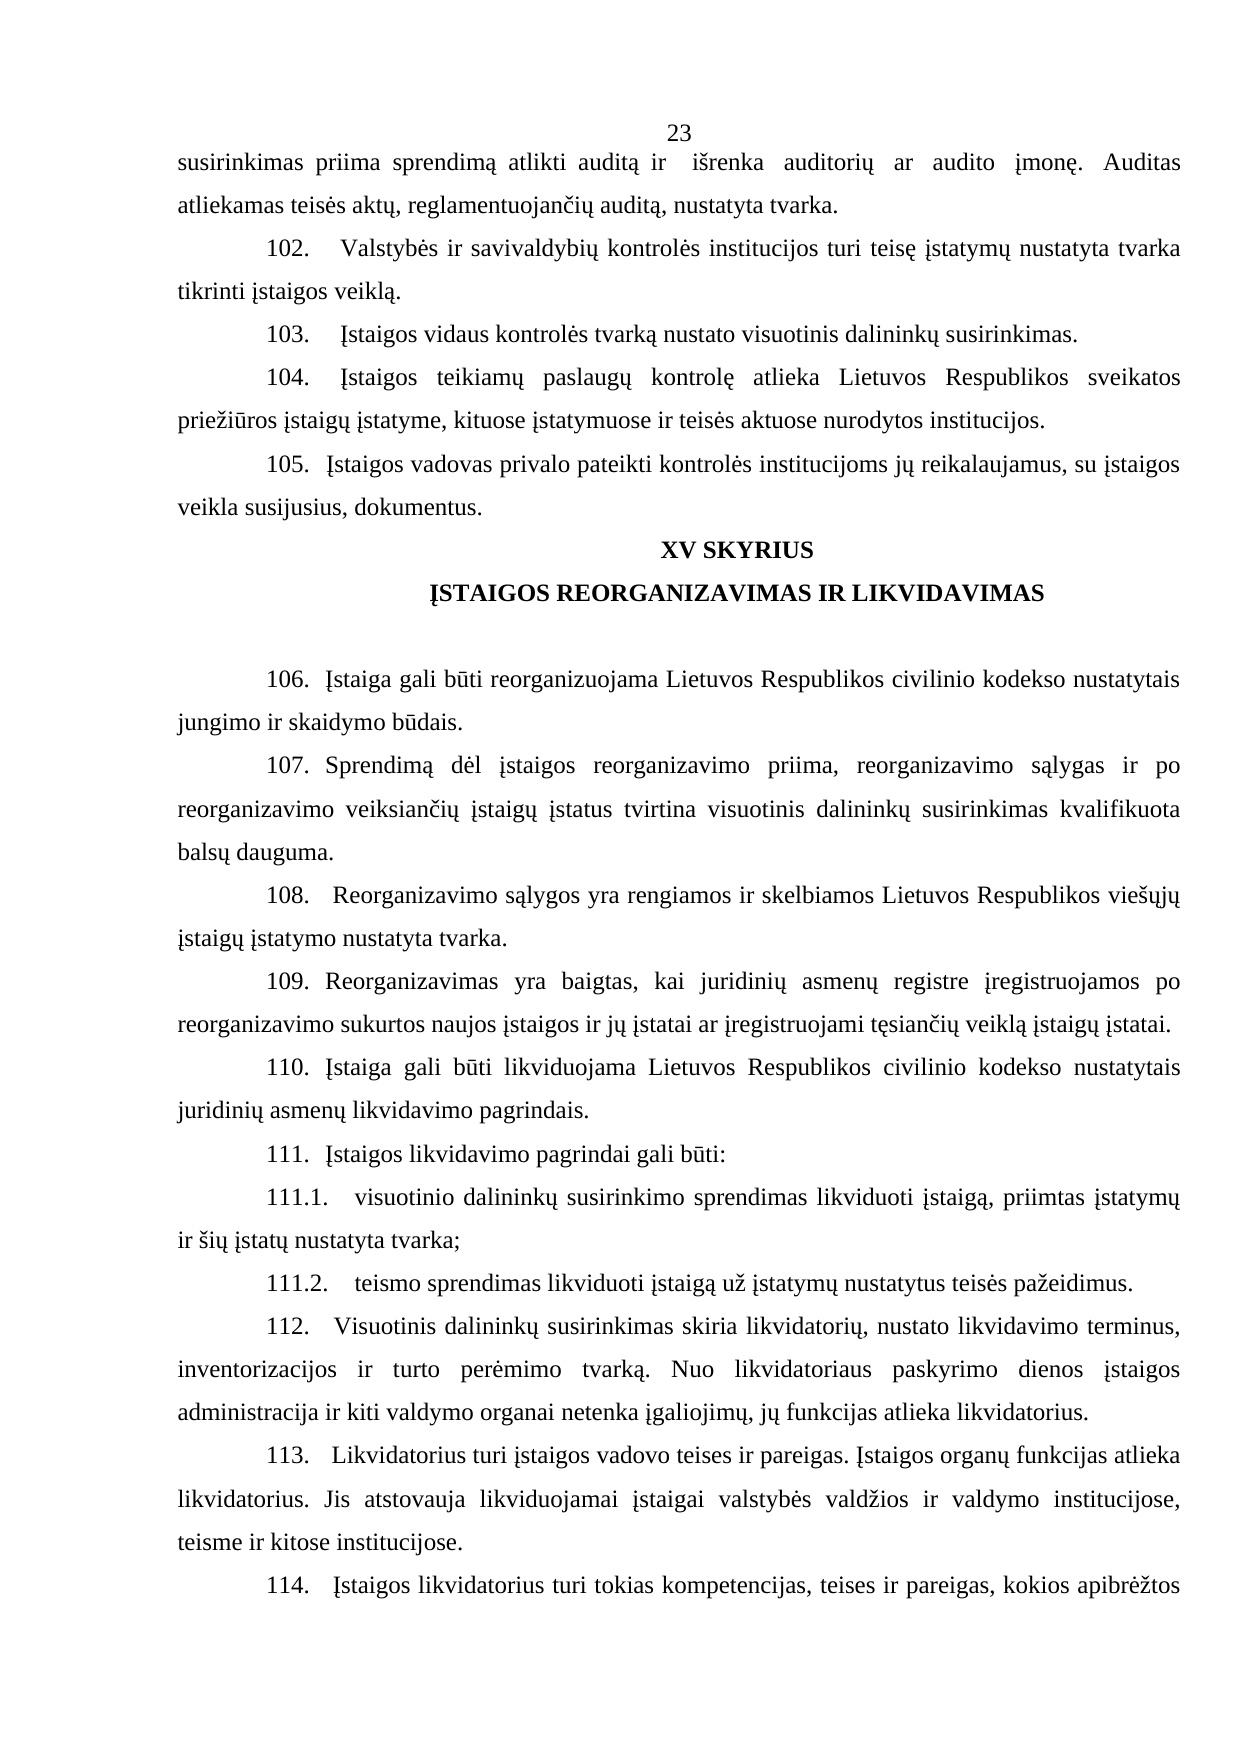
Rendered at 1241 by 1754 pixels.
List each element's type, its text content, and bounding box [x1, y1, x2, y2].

list Įstaigos vadovas privalo pateikti kontrolės institucijoms jų reikalaujamus, su įstaigos veikla susijusius, dokumentus. [177, 449, 1181, 521]
text XV SKYRIUS [293, 535, 1181, 564]
list Įstaiga gali būti reorganizuojama Lietuvos Respublikos civilinio kodekso nustatytais jungimo ir skaidymo būdais. [177, 664, 1181, 736]
list Reorganizavimo sąlygos yra rengiamos ir skelbiamos Lietuvos Respublikos viešųjų įstaigų įstatymo nustatyta tvarka. [177, 880, 1181, 952]
list Įstaigos teikiamų paslaugų kontrolę atlieka Lietuvos Respublikos sveikatos priežiūros įstaigų įstatyme, kituose įstatymuose ir teisės aktuose nurodytos institucijos. [177, 362, 1181, 434]
list Visuotinis dalininkų susirinkimas skiria likvidatorių, nustato likvidavimo terminus, inventorizacijos ir turto perėmimo tvarką. Nuo likvidatoriaus paskyrimo dienos įstaigos administracija ir kiti valdymo organai netenka įgaliojimų, jų funkcijas atlieka likvidatorius. [177, 1311, 1181, 1426]
list visuotinio dalininkų susirinkimo sprendimas likviduoti įstaigą, priimtas įstatymų ir šių įstatų nustatyta tvarka; [177, 1182, 1181, 1254]
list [177, 1570, 1181, 1599]
list Įstaiga gali būti likviduojama Lietuvos Respublikos civilinio kodekso nustatytais juridinių asmenų likvidavimo pagrindais. [177, 1052, 1181, 1124]
list Valstybės ir savivaldybių kontrolės institucijos turi teisę įstatymų nustatyta tvarka tikrinti įstaigos veiklą. [177, 233, 1181, 305]
list teismo sprendimas likviduoti įstaigą už įstatymų nustatytus teisės pažeidimus. [177, 1268, 1181, 1297]
text ĮSTAIGOS REORGANIZAVIMAS IR LIKVIDAVIMAS [293, 578, 1181, 607]
list Įstaigos likvidavimo pagrindai gali būti: [177, 1139, 1181, 1167]
list Sprendimą dėl įstaigos reorganizavimo priima, reorganizavimo sąlygas ir po reorganizavimo veiksiančių įstaigų įstatus tvirtina visuotinis dalininkų susirinkimas kvalifikuota balsų dauguma. [177, 751, 1181, 866]
list Reorganizavimas yra baigtas, kai juridinių asmenų registre įregistruojamos po reorganizavimo sukurtos naujos įstaigos ir jų įstatai ar įregistruojami tęsiančių veiklą įstaigų įstatai. [177, 966, 1181, 1038]
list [177, 147, 1181, 219]
list Likvidatorius turi įstaigos vadovo teises ir pareigas. Įstaigos organų funkcijas atlieka likvidatorius. Jis atstovauja likviduojamai įstaigai valstybės valdžios ir valdymo institucijose, teisme ir kitose institucijose. [177, 1441, 1181, 1556]
list Įstaigos vidaus kontrolės tvarką nustato visuotinis dalininkų susirinkimas. [177, 319, 1181, 348]
